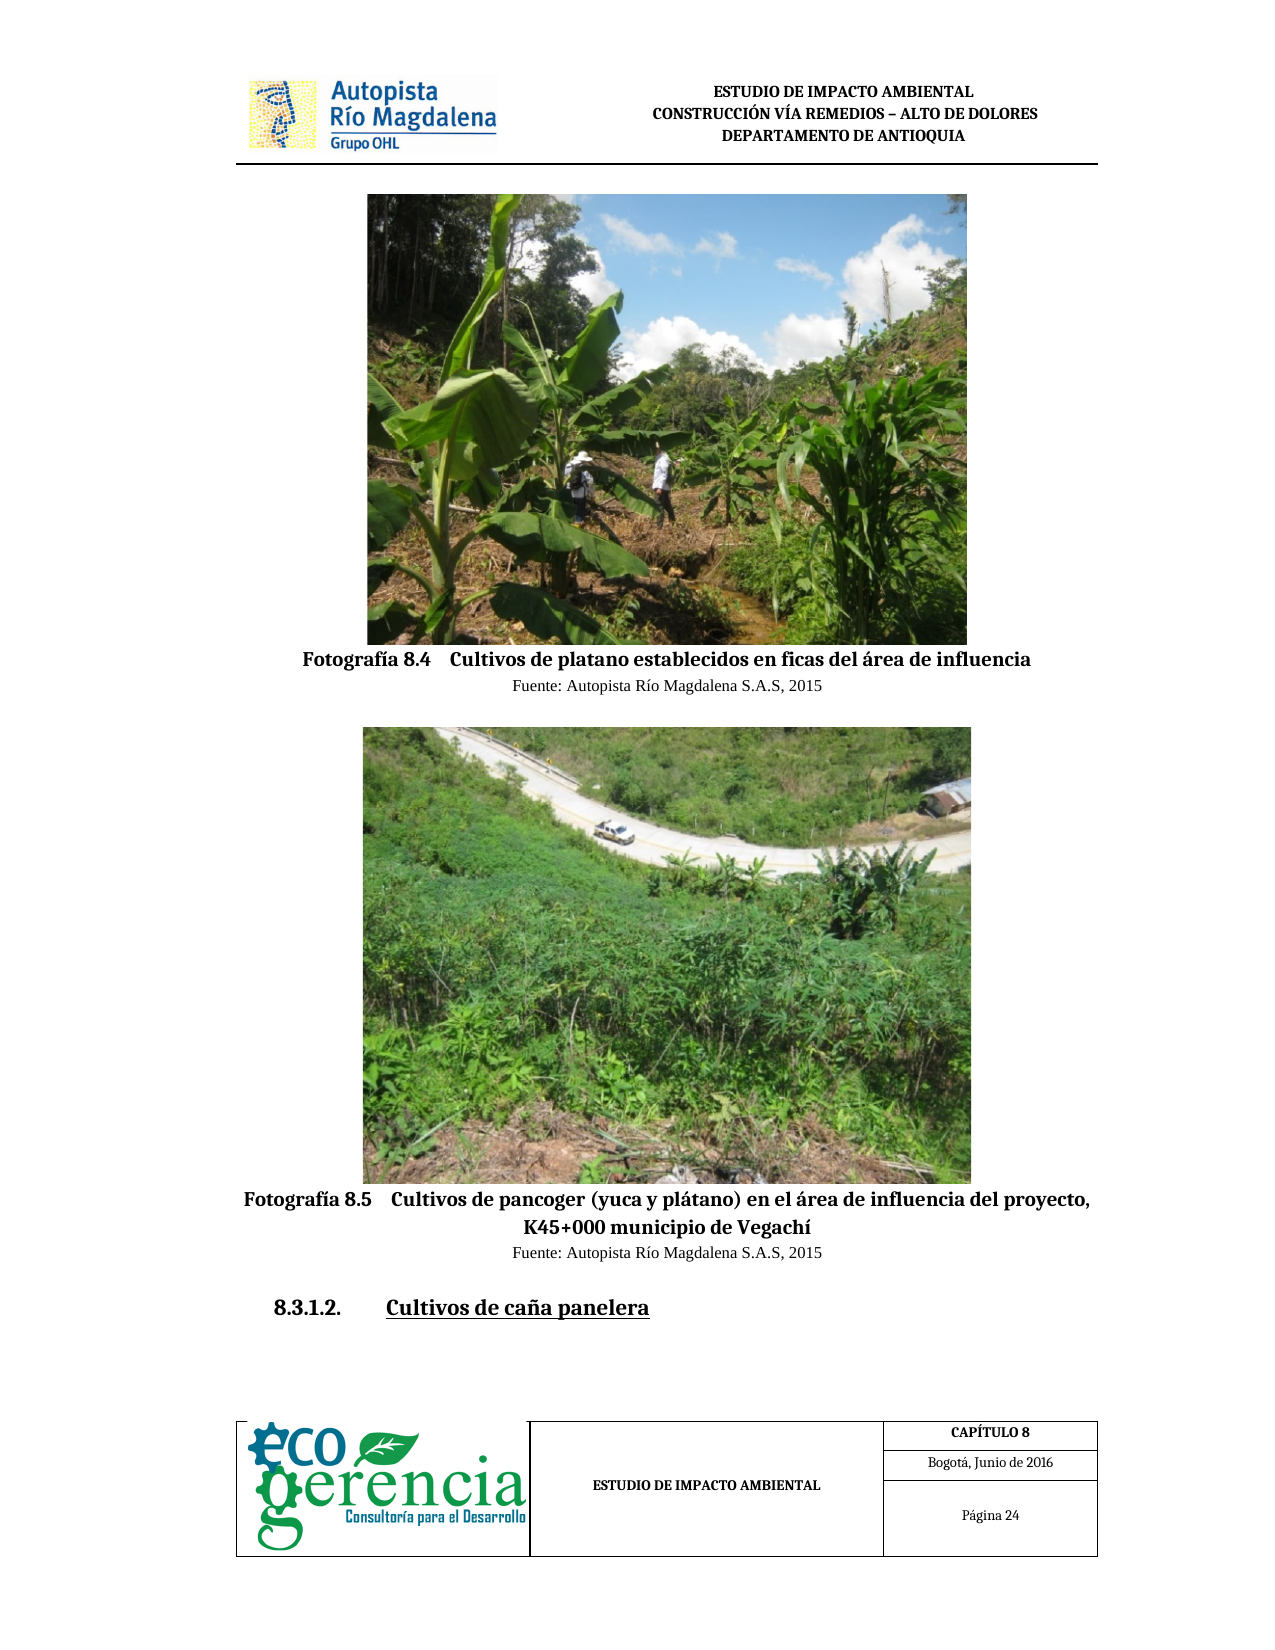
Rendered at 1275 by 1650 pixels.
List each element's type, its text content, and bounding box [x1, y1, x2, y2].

picture [247, 1421, 269, 1446]
picture [362, 727, 972, 1184]
table_header [360, 194, 974, 648]
table_header [355, 728, 979, 1188]
subtitle Cultivos de caña panelera [274, 1295, 1098, 1321]
picture [265, 1435, 280, 1444]
text Fuente: Autopista Río Magdalena S.A.S, 2015 [236, 1243, 1098, 1262]
picture [247, 74, 499, 154]
picture [367, 194, 967, 645]
picture [247, 1421, 527, 1551]
text Fotografía 8.4 Cultivos de platano establecidos en ficas del área de influencia [236, 648, 1098, 672]
text Fotografía 8.5 Cultivos de pancoger (yuca y plátano) en el área de influencia del proyecto, K45+000 municipio de Vegachí [236, 1188, 1098, 1239]
text Fuente: Autopista Río Magdalena S.A.S, 2015 [236, 676, 1098, 695]
